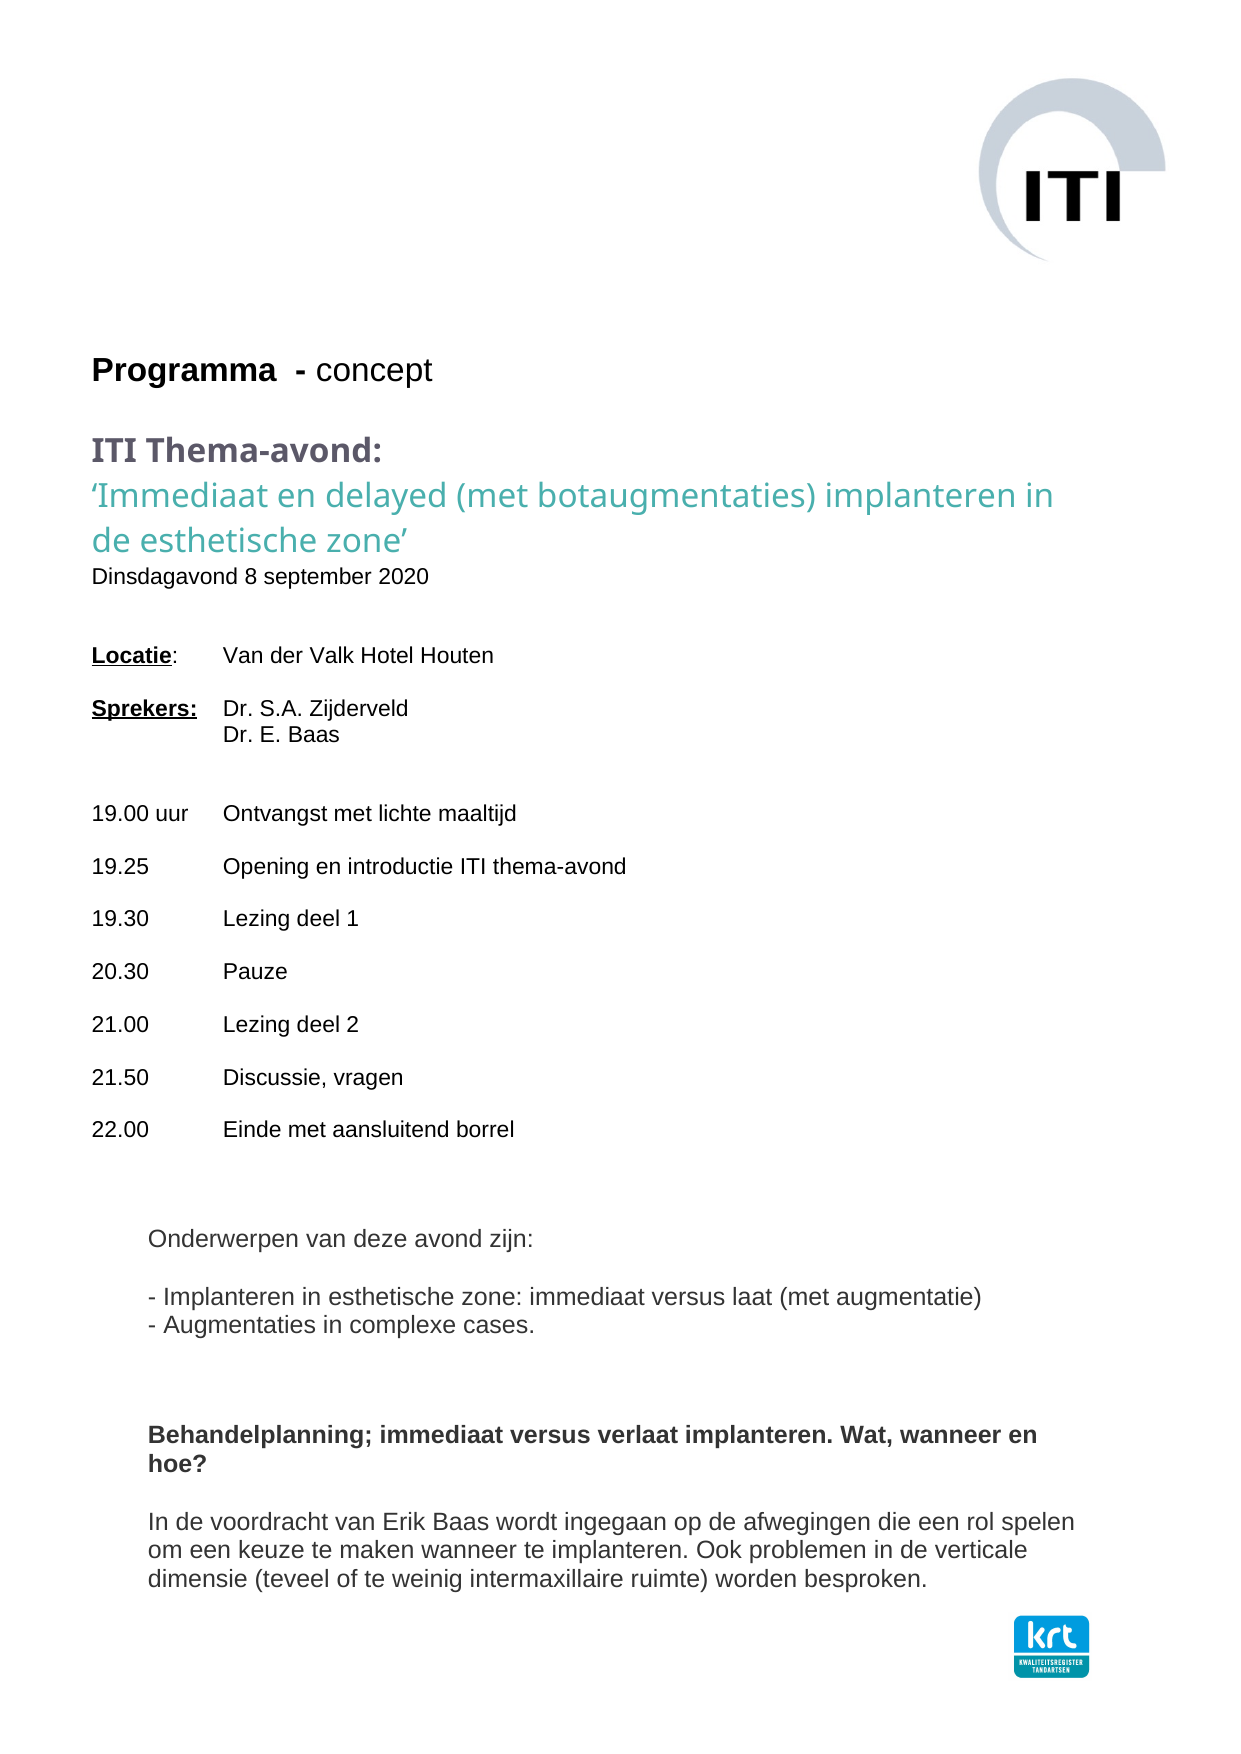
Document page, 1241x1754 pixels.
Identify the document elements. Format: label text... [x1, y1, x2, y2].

text Dinsdagavond 8 september 2020 [91, 563, 1092, 589]
text 20.30 Pauze [91, 958, 1202, 984]
text Dr. E. Baas [91, 721, 1092, 747]
picture [1008, 1612, 1093, 1681]
text 19.30 Lezing deel 1 [91, 905, 1202, 932]
text ‘Immediaat en delayed (met botaugmentaties) implanteren in de esthetische zone’ [91, 472, 1092, 563]
text 21.50 Discussie, vragen [91, 1063, 1202, 1090]
text 19.25 Opening en introductie ITI thema-avond [91, 853, 1202, 879]
text Locatie: Van der Valk Hotel Houten [91, 642, 1092, 668]
text Sprekers: Dr. S.A. Zijderveld [91, 694, 1092, 721]
text Behandelplanning; immediaat versus verlaat implanteren. Wat, wanneer en hoe? In de voordracht van Erik Baas wordt ingegaan op de afwegingen die een rol spelen om een keuze te maken wanneer te implanteren. Ook problemen in de verticale dimensie (teveel of te weinig intermaxillaire ruimte) worden besproken. [148, 1421, 1092, 1593]
text ITI Thema-avond: [91, 426, 1092, 472]
text 21.00 Lezing deel 2 [91, 1011, 1202, 1037]
text Programma - concept [91, 349, 1092, 388]
text 22.00 Einde met aansluitend borrel [91, 1116, 1202, 1142]
text - Augmentaties in complexe cases. [148, 1310, 1092, 1339]
picture [953, 53, 1179, 279]
text 19.00 uur Ontvangst met lichte maaltijd [91, 800, 1092, 826]
text Onderwerpen van deze avond zijn: - Implanteren in esthetische zone: immediaat versus laat (met augmentatie) [148, 1195, 1092, 1310]
